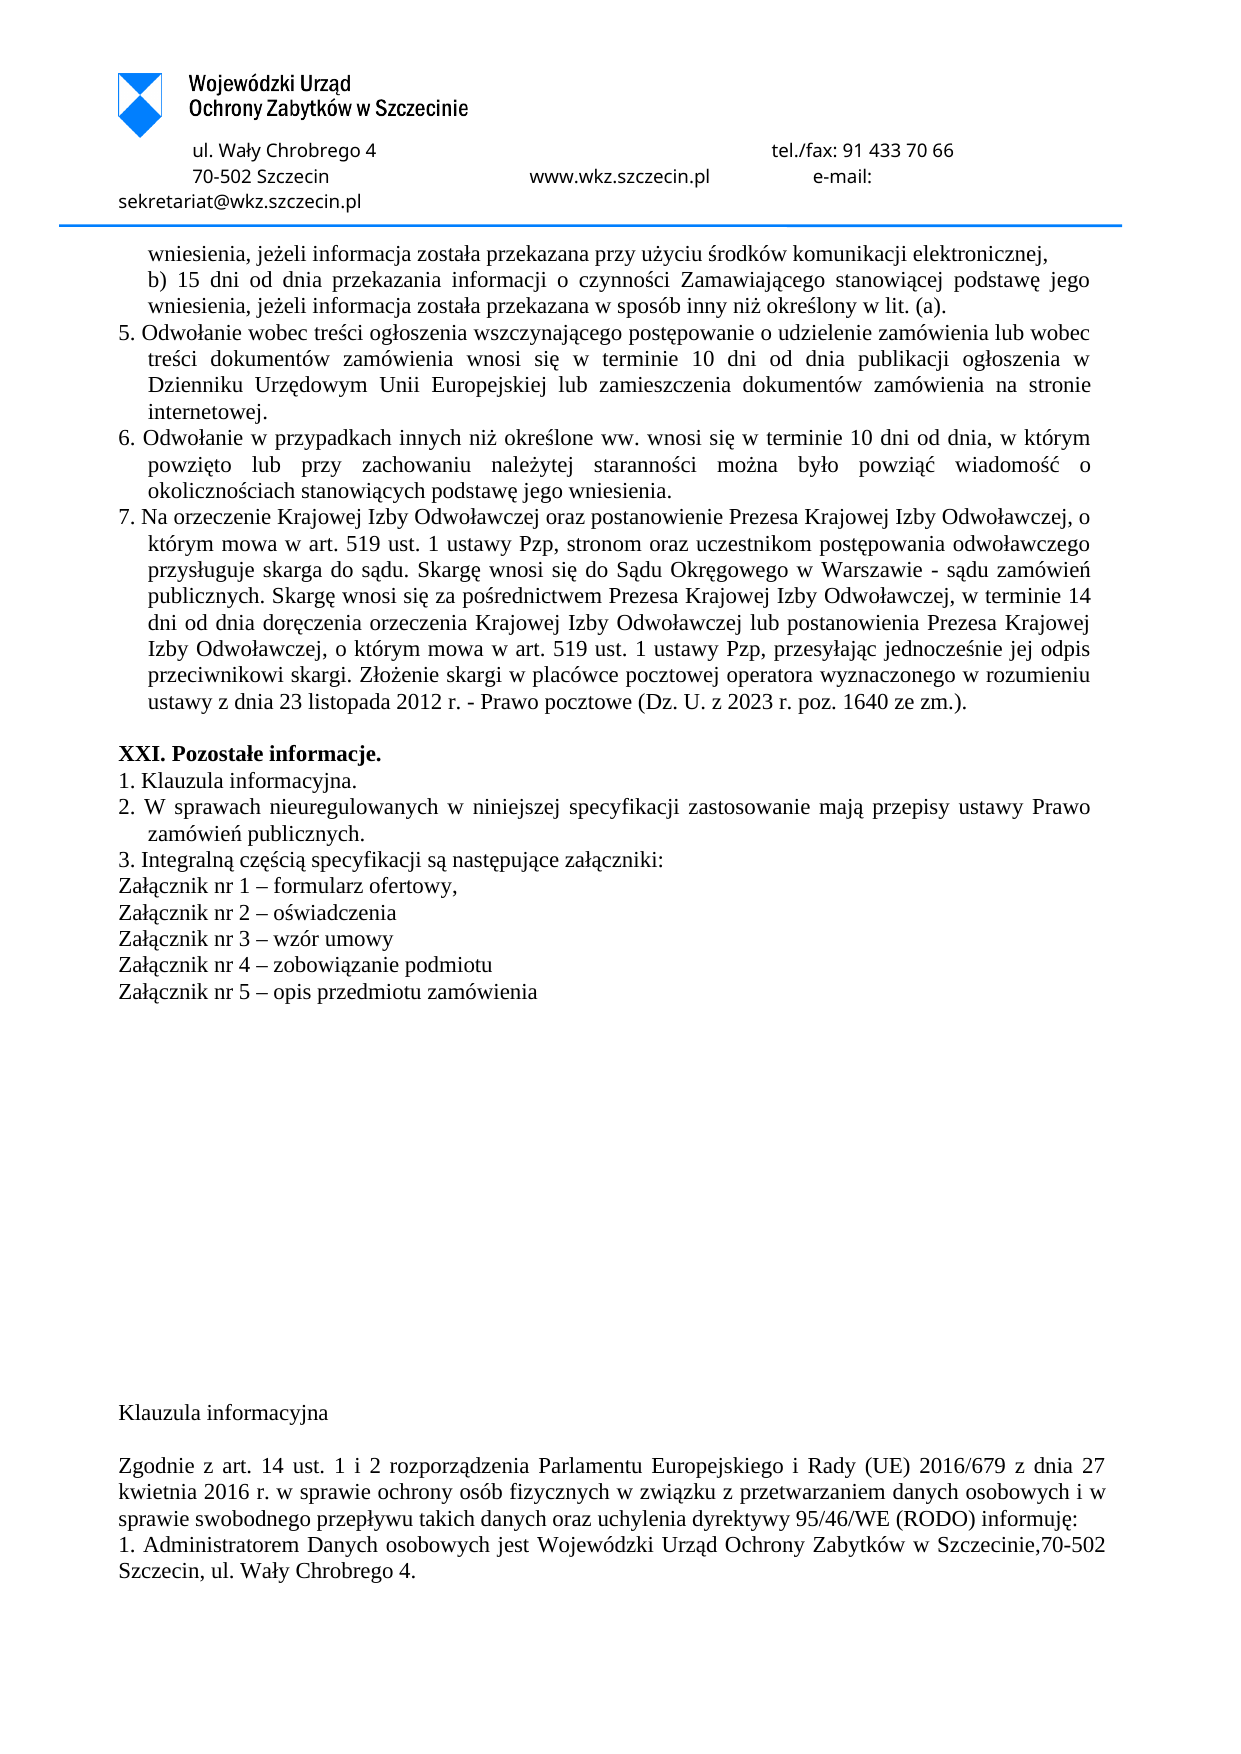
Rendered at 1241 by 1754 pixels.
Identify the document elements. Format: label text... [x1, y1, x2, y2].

text 3. Integralną częścią specyfikacji są następujące załączniki: [118, 846, 1092, 872]
text Załącznik nr 3 – wzór umowy [118, 925, 1092, 951]
text Załącznik nr 5 – opis przedmiotu zamówienia [118, 978, 1092, 1004]
text Zgodnie z art. 14 ust. 1 i 2 rozporządzenia Parlamentu Europejskiego i Rady (UE) 2016/679 z dnia 27 kwietnia 2016 r. w sprawie ochrony osób fizycznych w związku z przetwarzaniem danych osobowych i w sprawie swobodnego przepływu takich danych oraz uchylenia dyrektywy 95/46/WE (RODO) informuję: [118, 1452, 1107, 1531]
text Załącznik nr 1 – formularz ofertowy, [118, 872, 1092, 899]
text 1. Klauzula informacyjna. [118, 767, 1092, 793]
text XXI. Pozostałe informacje. [118, 741, 1092, 767]
text Załącznik nr 2 – oświadczenia [118, 899, 1092, 925]
text 5. Odwołanie wobec treści ogłoszenia wszczynającego postępowanie o udzielenie zamówienia lub wobec treści dokumentów zamówienia wnosi się w terminie 10 dni od dnia publikacji ogłoszenia w Dzienniku Urzędowym Unii Europejskiej lub zamieszczenia dokumentów zamówienia na stronie internetowej. [118, 319, 1092, 424]
text 2. W sprawach nieuregulowanych w niniejszej specyfikacji zastosowanie mają przepisy ustawy Prawo zamówień publicznych. [118, 793, 1092, 846]
picture [118, 73, 468, 138]
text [148, 240, 1092, 266]
text 1. Administratorem Danych osobowych jest Wojewódzki Urząd Ochrony Zabytków w Szczecinie,70-502 Szczecin, ul. Wały Chrobrego 4. [118, 1531, 1107, 1584]
text 6. Odwołanie w przypadkach innych niż określone ww. wnosi się w terminie 10 dni od dnia, w którym powzięto lub przy zachowaniu należytej staranności można było powziąć wiadomość o okolicznościach stanowiących podstawę jego wniesienia. [118, 424, 1092, 503]
text Załącznik nr 4 – zobowiązanie podmiotu [118, 951, 1092, 978]
text b) 15 dni od dnia przekazania informacji o czynności Zamawiającego stanowiącej podstawę jego wniesienia, jeżeli informacja została przekazana w sposób inny niż określony w lit. (a). [148, 266, 1092, 319]
text Klauzula informacyjna [118, 1399, 1107, 1426]
text 7. Na orzeczenie Krajowej Izby Odwoławczej oraz postanowienie Prezesa Krajowej Izby Odwoławczej, o którym mowa w art. 519 ust. 1 ustawy Pzp, stronom oraz uczestnikom postępowania odwoławczego przysługuje skarga do sądu. Skargę wnosi się do Sądu Okręgowego w Warszawie - sądu zamówień publicznych. Skargę wnosi się za pośrednictwem Prezesa Krajowej Izby Odwoławczej, w terminie 14 dni od dnia doręczenia orzeczenia Krajowej Izby Odwoławczej lub postanowienia Prezesa Krajowej Izby Odwoławczej, o którym mowa w art. 519 ust. 1 ustawy Pzp, przesyłając jednocześnie jej odpis przeciwnikowi skargi. Złożenie skargi w placówce pocztowej operatora wyznaczonego w rozumieniu ustawy z dnia 23 listopada 2012 r. - Prawo pocztowe (Dz. U. z 2023 r. poz. 1640 ze zm.). [118, 503, 1092, 714]
